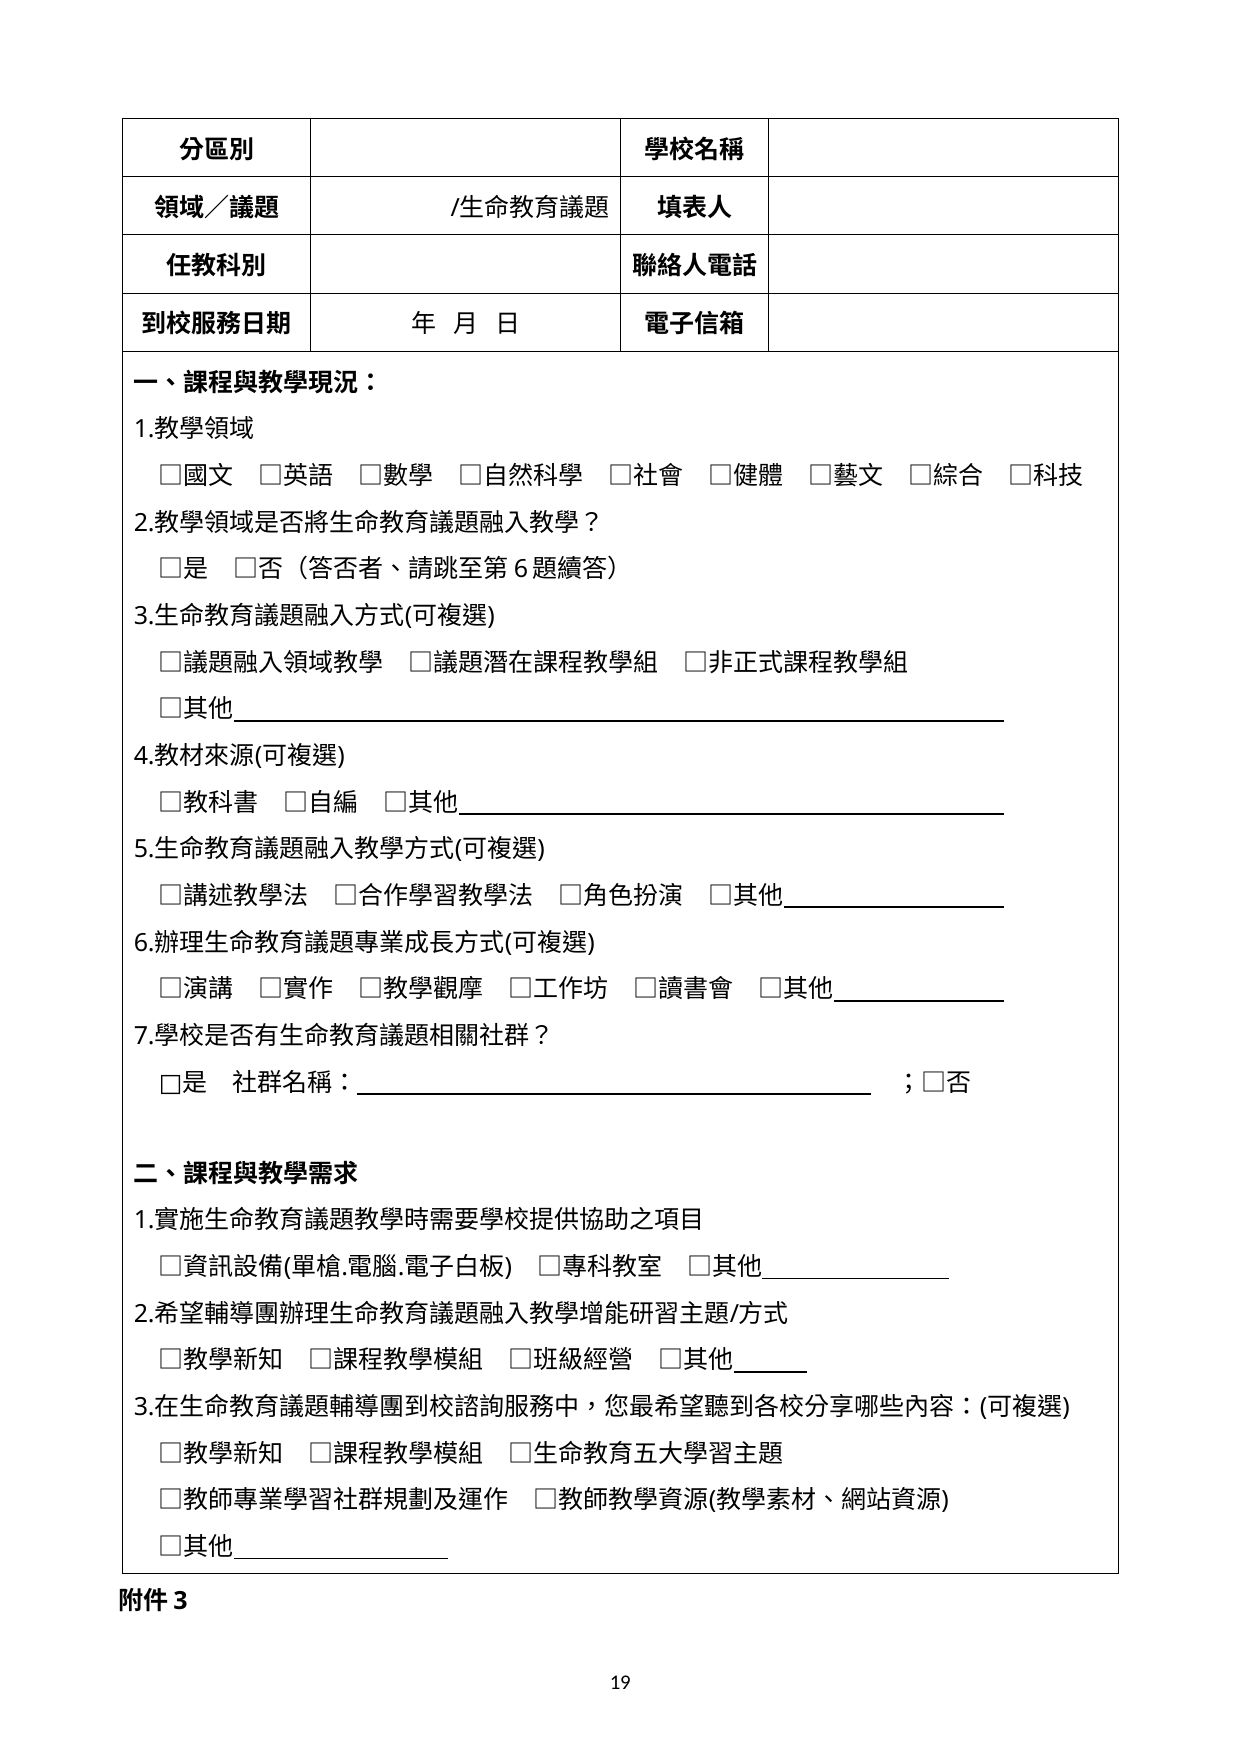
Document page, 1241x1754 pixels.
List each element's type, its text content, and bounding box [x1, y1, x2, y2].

table_cell [769, 177, 1118, 234]
table_cell 任教科別 [123, 235, 310, 292]
table_cell 分區別 [123, 119, 310, 176]
table_cell /生命教育議題 [311, 177, 620, 234]
table_cell 年 月 日 [311, 294, 620, 351]
table_cell 領域／議題 [123, 177, 310, 234]
table_cell [769, 119, 1118, 176]
table_cell [311, 235, 620, 292]
table_cell 一、課程與教學現況： 1.教學領域 □國文 □英語 □數學 □自然科學 □社會 □健體 □藝文 □綜合 □科技 2.教學領域是否將生命教育議題融入教學？ □是 □否（答否者、請跳至第6題續答） 3.生命教育議題融入方式(可複選) □議題融入領域教學 □議題潛在課程教學組 □非正式課程教學組 □其他 4.教材來源(可複選) □教科書 □自編 □其他 5.生命教育議題融入教學方式(可複選) □講述教學法 □合作學習教學法 □角色扮演 □其他 6.辦理生命教育議題專業成長方式(可複選) □演講 □實作 □教學觀摩 □工作坊 □讀書會 □其他 7.學校是否有生命教育議題相關社群？ □是 社群名稱： ；□否 二、課程與教學需求 1.實施生命教育議題教學時需要學校提供協助之項目 □資訊設備(單槍.電腦.電子白板) □專科教室 □其他 2.希望輔導團辦理生命教育議題融入教學增能研習主題/方式 □教學新知 □課程教學模組 □班級經營 □其他 3.在生命教育議題輔導團到校諮詢服務中，您最希望聽到各校分享哪些內容：(可複選) □教學新知 □課程教學模組 □生命教育五大學習主題 □教師專業學習社群規劃及運作 □教師教學資源(教學素材、網站資源) □其他 [123, 352, 1118, 1573]
table_cell 到校服務日期 [123, 294, 310, 351]
table_cell 填表人 [621, 177, 768, 234]
table_cell 電子信箱 [621, 294, 768, 351]
table_cell [769, 294, 1118, 351]
table_cell [769, 235, 1118, 292]
table_cell [311, 119, 620, 176]
table_cell 學校名稱 [621, 119, 768, 176]
text 附件3 [118, 1581, 1122, 1617]
table_cell 聯絡人電話 [621, 235, 768, 292]
